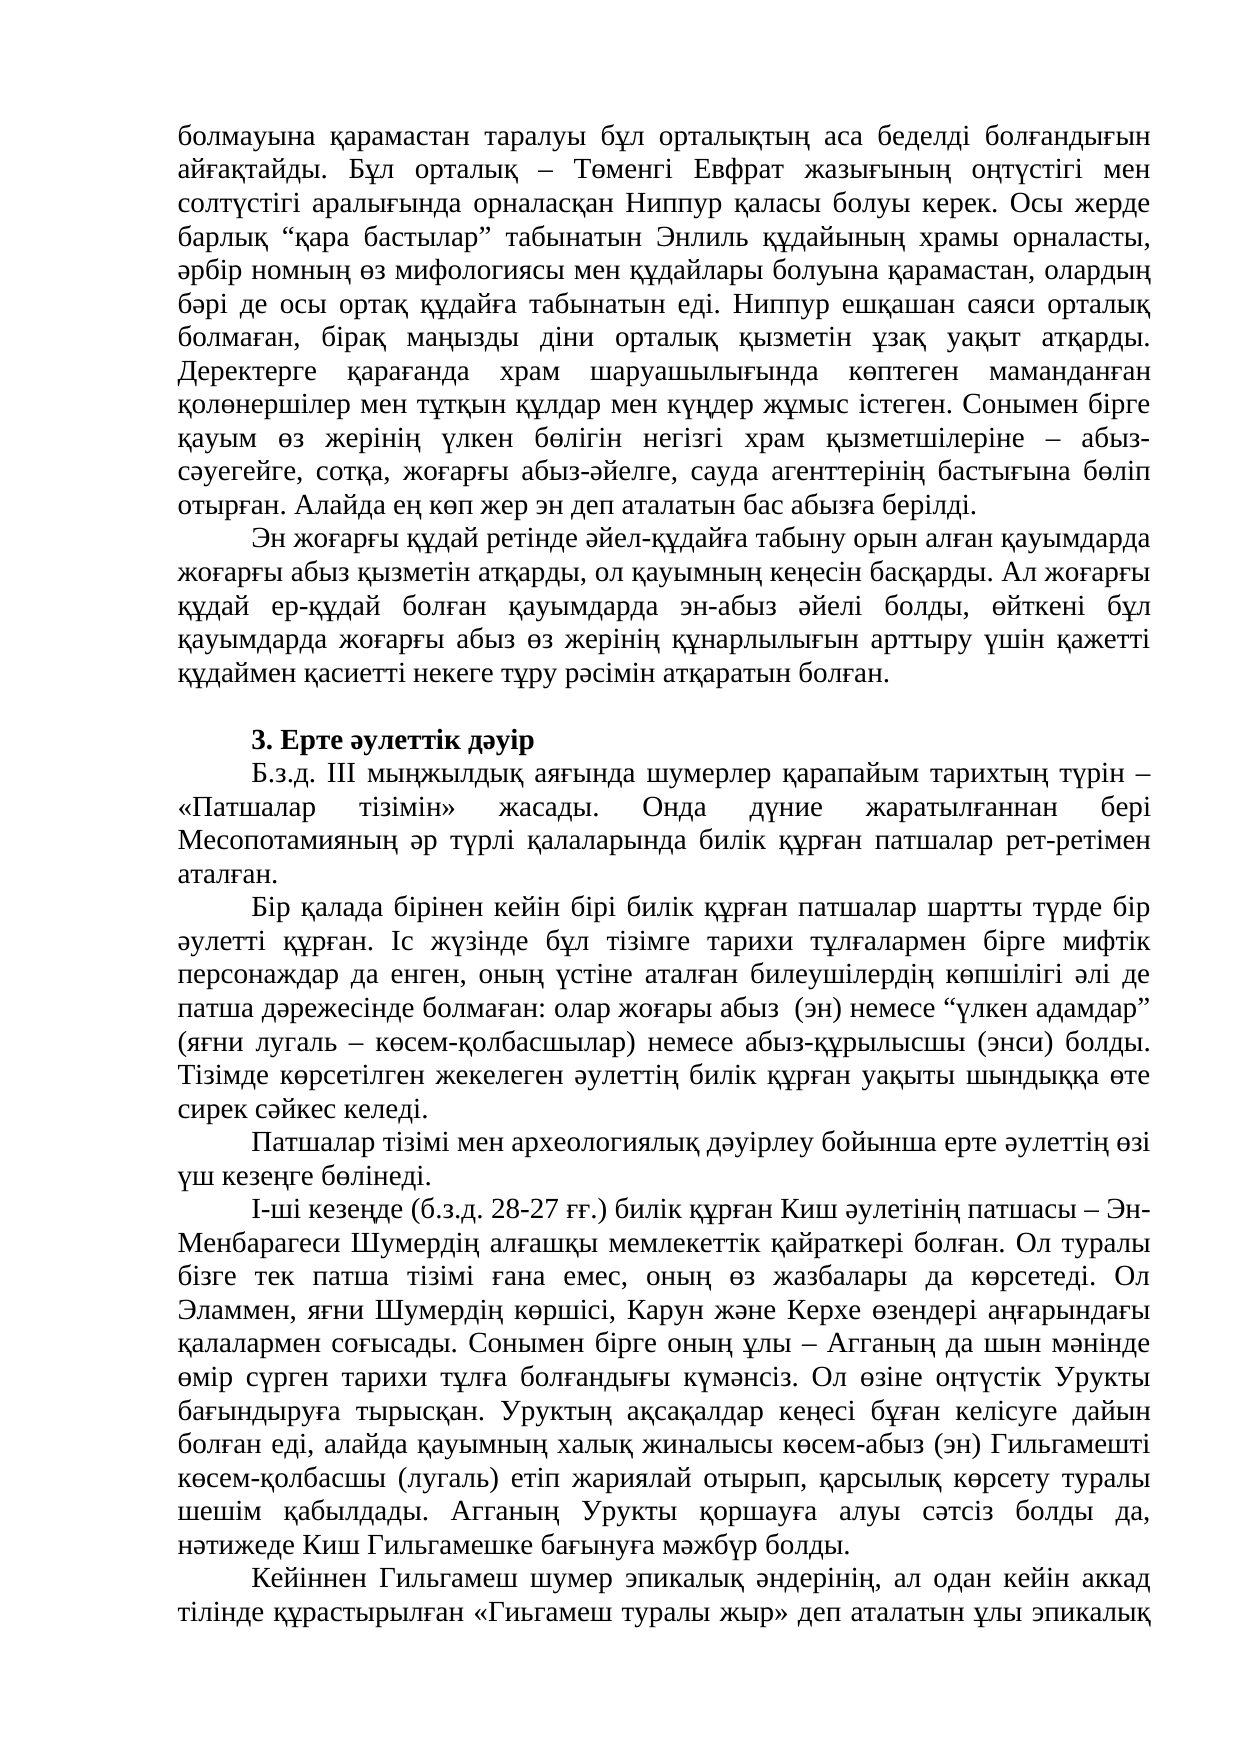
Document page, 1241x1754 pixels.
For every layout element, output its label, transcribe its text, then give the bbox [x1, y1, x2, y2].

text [177, 118, 1152, 521]
text Эн жоғарғы құдай ретінде әйел-құдайға табыну орын алған қауымдарда жоғарғы абыз қызметін атқарды, ол қауымның кеңесін басқарды. Ал жоғарғы құдай ер-құдай болған қауымдарда эн-абыз әйелі болды, өйткені бұл қауымдарда жоғарғы абыз өз жерінің құнарлылығын арттыру үшін қажетті құдаймен қасиетті некеге тұру рәсімін атқаратын болған. [177, 521, 1152, 688]
text Патшалар тізімі мен археологиялық дәуірлеу бойынша ерте әулеттің өзі үш кезеңге бөлінеді. [177, 1124, 1152, 1191]
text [177, 1560, 1152, 1627]
text І-ші кезеңде (б.з.д. 28-27 ғғ.) билік құрған Киш әулетінің патшасы – Эн-Менбарагеси Шумердің алғашқы мемлекеттік қайраткері болған. Ол туралы бізге тек патша тізімі ғана емес, оның өз жазбалары да көрсетеді. Ол Эламмен, яғни Шумердің көршісі, Карун және Керхе өзендері аңғарындағы қалалармен соғысады. Сонымен бірге оның ұлы – Агганың да шын мәнінде өмір сүрген тарихи тұлға болғандығы күмәнсіз. Ол өзіне оңтүстік Урукты бағындыруға тырысқан. Уруктың ақсақалдар кеңесі бұған келісуге дайын болған еді, алайда қауымның халық жиналысы көсем-абыз (эн) Гильгамешті көсем-қолбасшы (лугаль) етіп жариялай отырып, қарсылық көрсету туралы шешім қабылдады. Агганың Урукты қоршауға алуы сәтсіз болды да, нәтижеде Киш Гильгамешке бағынуға мәжбүр болды. [177, 1191, 1152, 1560]
text 3. Ерте әулеттік дәуір [177, 722, 1152, 755]
text Бір қалада бірінен кейін бірі билік құрған патшалар шартты түрде бір әулетті құрған. Іс жүзінде бұл тізімге тарихи тұлғалармен бірге мифтік персонаждар да енген, оның үстіне аталған билеушілердің көпшілігі әлі де патша дәрежесінде болмаған: олар жоғары абыз (эн) немесе “үлкен адамдар” (яғни лугаль – көсем-қолбасшылар) немесе абыз-құрылысшы (энси) болды. Тізімде көрсетілген жекелеген әулеттің билік құрған уақыты шындыққа өте сирек сәйкес келеді. [177, 889, 1152, 1124]
text Б.з.д. ІІІ мыңжылдық аяғында шумерлер қарапайым тарихтың түрін – «Патшалар тізімін» жасады. Онда дүние жаратылғаннан бері Месопотамияның әр түрлі қалаларында билік құрған патшалар рет-ретімен аталған. [177, 755, 1152, 889]
